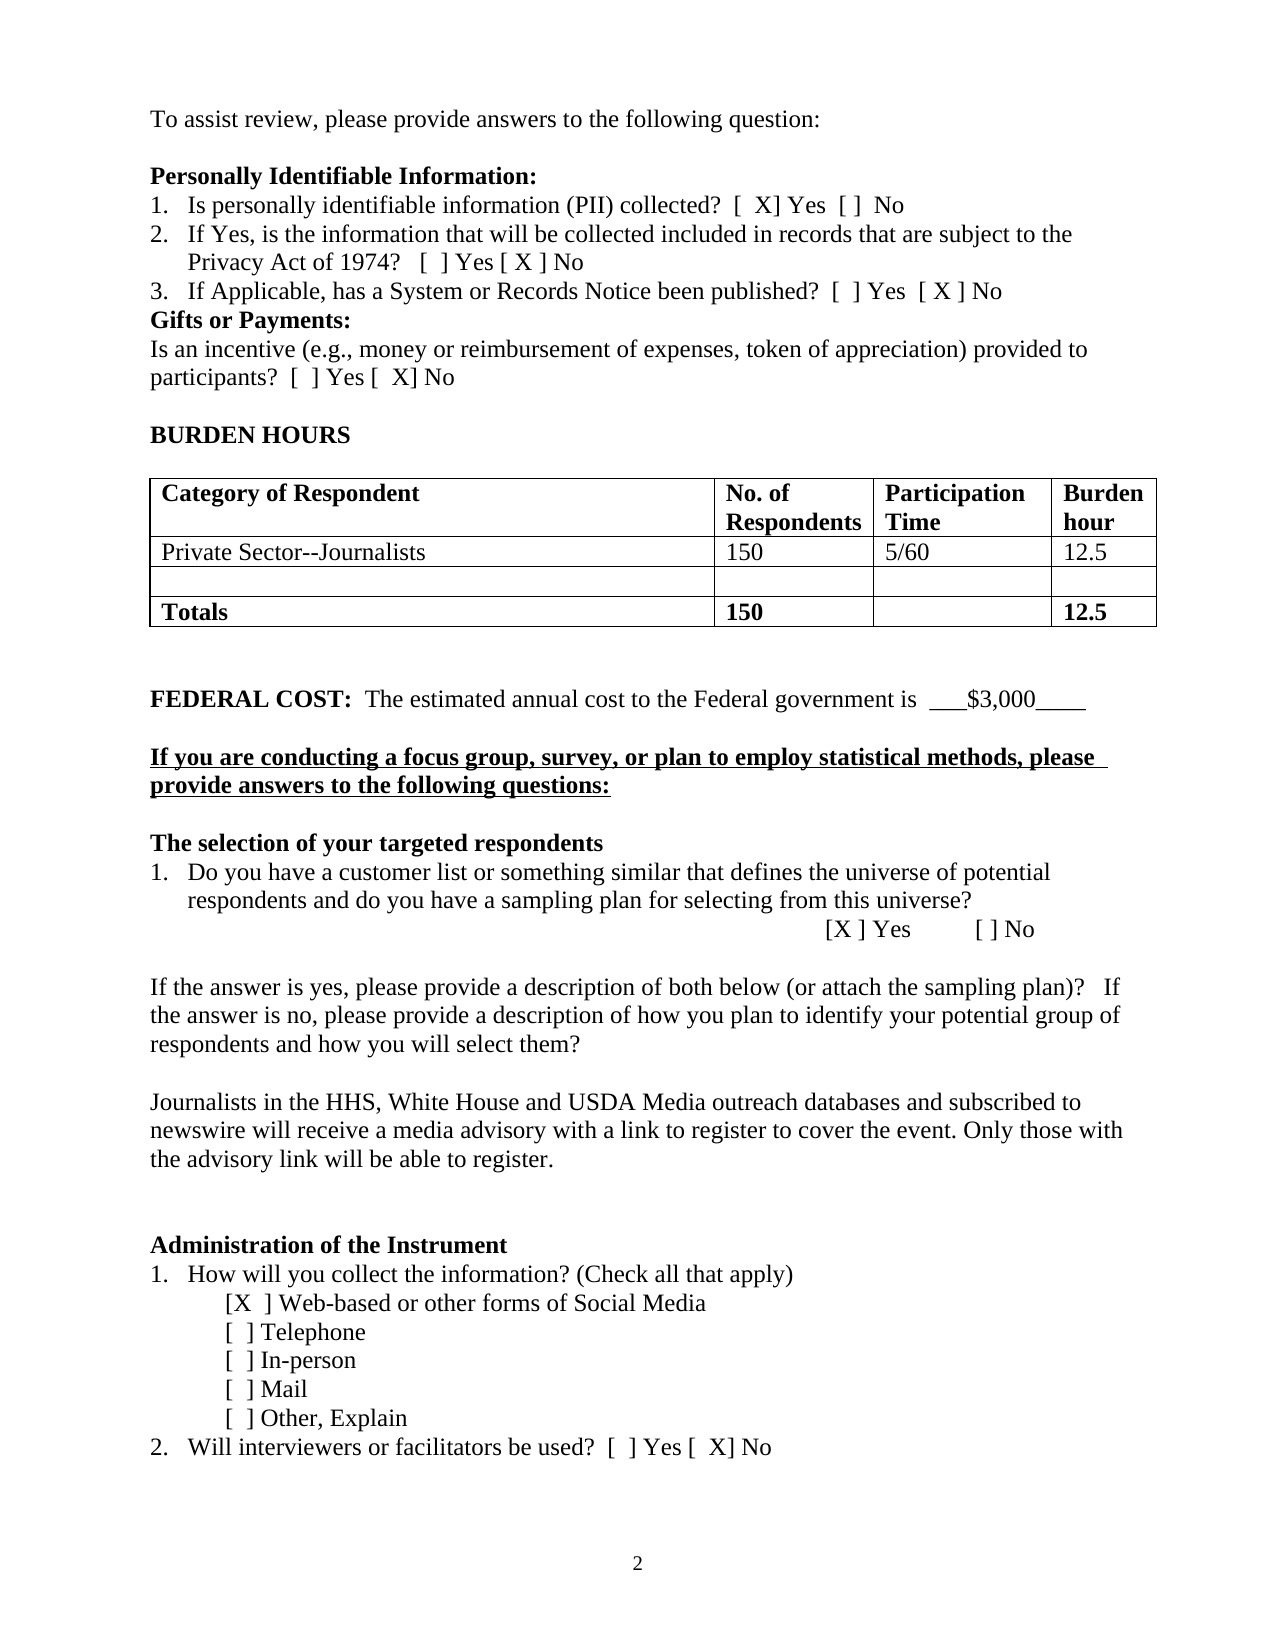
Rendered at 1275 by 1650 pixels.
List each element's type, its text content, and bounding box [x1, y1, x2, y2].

text [ ] Mail [225, 1374, 1125, 1403]
text [ ] Telephone [225, 1317, 1125, 1346]
table_cell 12.5 [1052, 537, 1156, 566]
text [X ] Web-based or other forms of Social Media [225, 1288, 1125, 1317]
table_cell 150 [715, 597, 873, 626]
list Gifts or Payments: [150, 305, 1125, 334]
text BURDEN HOURS [150, 420, 1125, 449]
list Do you have a customer list or something similar that defines the universe of potential respondents and do you have a sampling plan for selecting from this universe? [X ] Yes [ ] No [150, 857, 1125, 943]
table_cell [1052, 567, 1156, 596]
list How will you collect the information? (Check all that apply) [150, 1259, 1125, 1288]
text [ ] Other, Explain [225, 1403, 1125, 1432]
text Journalists in the HHS, White House and USDA Media outreach databases and subscribed to newswire will receive a media advisory with a link to register to cover the event. Only those with the advisory link will be able to register. [150, 1087, 1125, 1173]
table_cell [874, 597, 1051, 626]
text To assist review, please provide answers to the following question: [150, 104, 1125, 132]
table_cell Private Sector--Journalists [151, 537, 714, 566]
table_cell 150 [715, 537, 873, 566]
text If the answer is yes, please provide a description of both below (or attach the sampling plan)? If the answer is no, please provide a description of how you plan to identify your potential group of respondents and how you will select them? [150, 972, 1125, 1058]
list Is personally identifiable information (PII) collected? [ X] Yes [ ] No [150, 190, 1125, 219]
table_header Participation Time [874, 479, 1051, 536]
text The selection of your targeted respondents [150, 828, 1125, 857]
table_cell Totals [151, 597, 714, 626]
list Will interviewers or facilitators be used? [ ] Yes [ X] No [150, 1432, 1125, 1461]
list If Yes, is the information that will be collected included in records that are subject to the Privacy Act of 1974? [ ] Yes [ X ] No [150, 219, 1125, 276]
list If Applicable, has a System or Records Notice been published? [ ] Yes [ X ] No [150, 276, 1125, 305]
table_header No. of Respondents [715, 479, 873, 536]
text Is an incentive (e.g., money or reimbursement of expenses, token of appreciation) provided to participants? [ ] Yes [ X] No [150, 334, 1125, 391]
text If you are conducting a focus group, survey, or plan to employ statistical methods, please provide answers to the following questions: [150, 742, 1125, 799]
table_cell [151, 567, 714, 596]
text Personally Identifiable Information: [150, 161, 1125, 190]
text FEDERAL COST: The estimated annual cost to the Federal government is ___$3,000____ [150, 684, 1125, 713]
table_header Category of Respondent [151, 479, 714, 536]
table_cell 5/60 [874, 537, 1051, 566]
table_header Burden hour [1052, 479, 1156, 536]
table_cell [874, 567, 1051, 596]
text Administration of the Instrument [150, 1231, 1125, 1259]
table_cell 12.5 [1052, 597, 1156, 626]
table_cell [715, 567, 873, 596]
text [ ] In-person [225, 1346, 1125, 1374]
